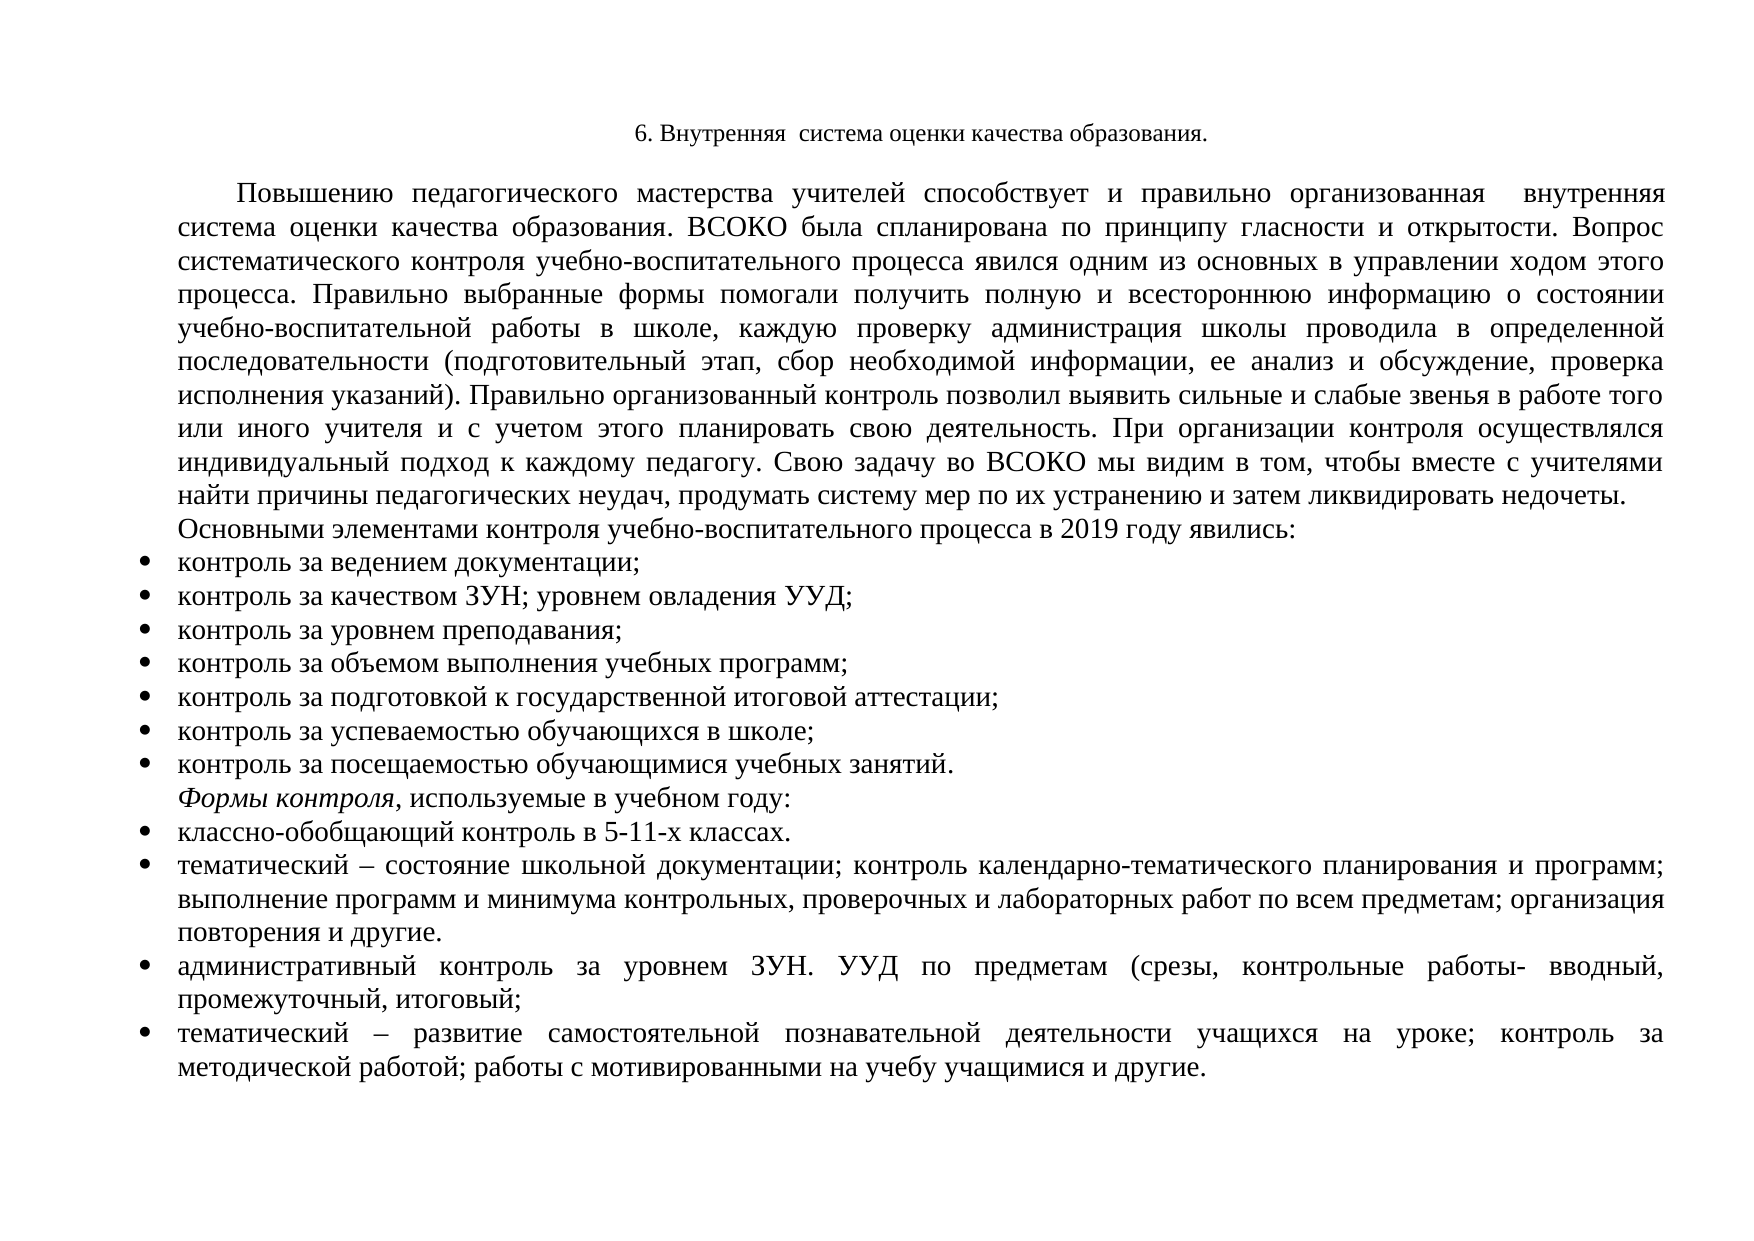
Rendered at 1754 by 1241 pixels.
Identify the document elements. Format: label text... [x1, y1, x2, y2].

list контроль за подготовкой к государственной итоговой аттестации; [140, 679, 1665, 713]
list контроль за ведением документации; [140, 544, 1665, 578]
text 6. Внутренняя система оценки качества образования. [177, 118, 1665, 147]
list административный контроль за уровнем ЗУН. УУД по предметам (срезы, контрольные работы- вводный, промежуточный, итоговый; [140, 948, 1665, 1015]
list контроль за успеваемостью обучающихся в школе; [140, 713, 1665, 746]
list контроль за посещаемостью обучающимися учебных занятий. [140, 746, 1665, 780]
list тематический – развитие самостоятельной познавательной деятельности учащихся на уроке; контроль за методической работой; работы с мотивированными на учебу учащимися и другие. [140, 1015, 1665, 1082]
list контроль за объемом выполнения учебных программ; [140, 646, 1665, 679]
list тематический – состояние школьной документации; контроль календарно-тематического планирования и программ; выполнение программ и минимума контрольных, проверочных и лабораторных работ по всем предметам; организация повторения и другие. [140, 847, 1665, 948]
text Повышению педагогического мастерства учителей способствует и правильно организованная внутренняя система оценки качества образования. ВСОКО была спланирована по принципу гласности и открытости. Вопрос систематического контроля учебно-воспитательного процесса явился одним из основных в управлении ходом этого процесса. Правильно выбранные формы помогали получить полную и всестороннюю информацию о состоянии учебно-воспитательной работы в школе, каждую проверку администрация школы проводила в определенной последовательности (подготовительный этап, сбор необходимой информации, ее анализ и обсуждение, проверка исполнения указаний). Правильно организованный контроль позволил выявить сильные и слабые звенья в работе того или иного учителя и с учетом этого планировать свою деятельность. При организации контроля осуществлялся индивидуальный подход к каждому педагогу. Свою задачу во ВСОКО мы видим в том, чтобы вместе с учителями найти причины педагогических неудач, продумать систему мер по их устранению и затем ликвидировать недочеты. [177, 176, 1665, 511]
list контроль за уровнем преподавания; [140, 612, 1665, 646]
text Основными элементами контроля учебно-воспитательного процесса в 2019 году явились: [177, 511, 1665, 544]
text Формы контроля, используемые в учебном году: [177, 780, 1665, 814]
list контроль за качеством ЗУН; уровнем овладения УУД; [140, 578, 1665, 612]
list классно-обобщающий контроль в 5-11-х классах. [140, 814, 1665, 847]
